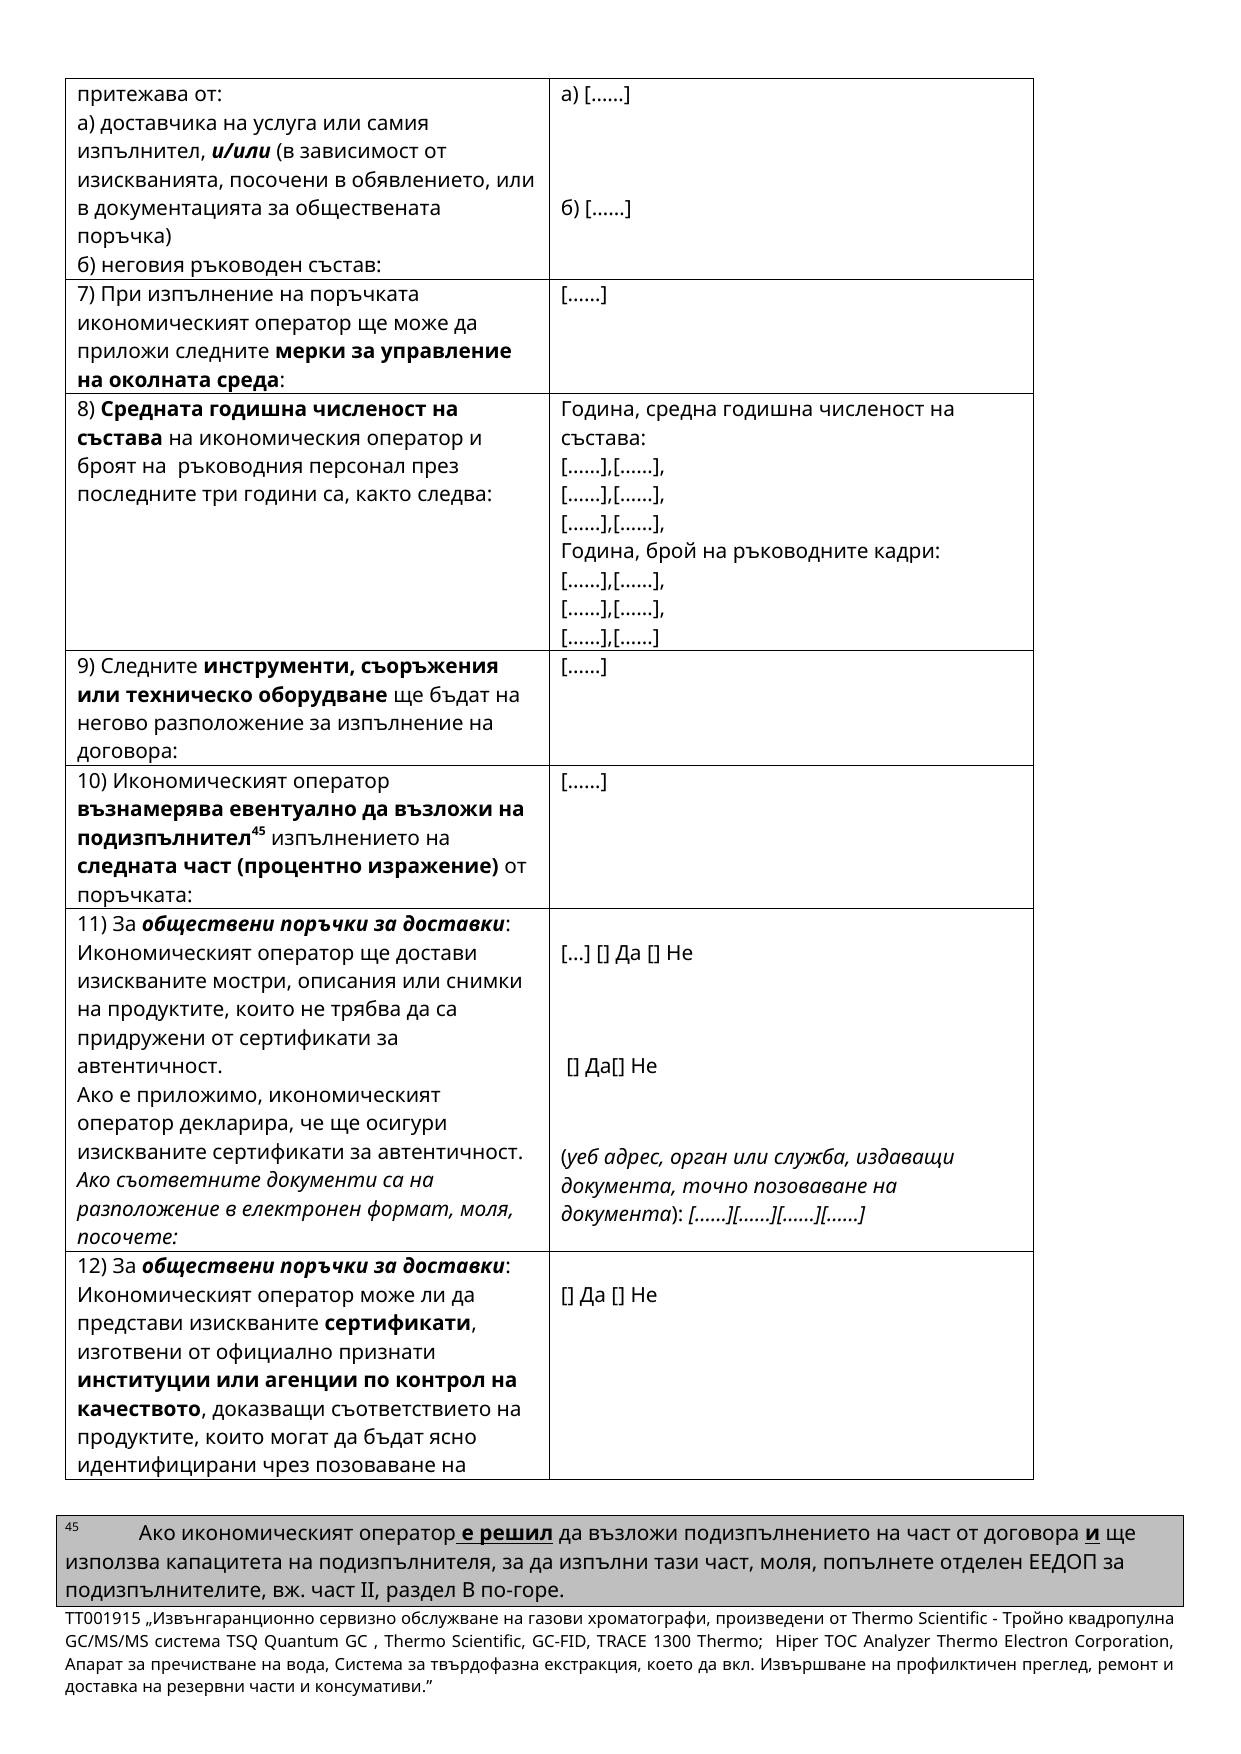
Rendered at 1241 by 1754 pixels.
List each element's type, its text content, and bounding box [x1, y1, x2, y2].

table_cell Година, средна годишна численост на състава: [……],[……], [……],[……], [……],[……], Година, брой на ръководните кадри: [……],[……], [……],[……], [……],[……] [550, 394, 1033, 650]
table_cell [66, 1252, 549, 1479]
table_cell a) [……] б) [……] [550, 79, 1033, 278]
table_cell 7) При изпълнение на поръчката икономическият оператор ще може да приложи следните мерки за управление на околната среда: [66, 280, 549, 393]
table_cell 11) За обществени поръчки за доставки: Икономическият оператор ще достави изискваните мостри, описания или снимки на продуктите, които не трябва да са придружени от сертификати за автентичност. Ако е приложимо, икономическият оператор декларира, че ще осигури изискваните сертификати за автентичност. Ако съответните документи са на разположение в електронен формат, моля, посочете: [66, 909, 549, 1251]
table_cell […] [] Да [] Не [] Да[] Не (уеб адрес, орган или служба, издаващи документа, точно позоваване на документа): [……][……][……][……] [550, 909, 1033, 1251]
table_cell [550, 1252, 1033, 1479]
table_cell 9) Следните инструменти, съоръжения или техническо оборудване ще бъдат на негово разположение за изпълнение на договора: [66, 651, 549, 765]
table_cell [……] [550, 651, 1033, 765]
table_cell 10) Икономическият оператор възнамерява евентуално да възложи на подизпълнител изпълнението на следната част (процентно изражение) от поръчката: [66, 766, 549, 908]
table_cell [66, 79, 549, 278]
table_cell [……] [550, 766, 1033, 908]
table_cell 8) Средната годишна численост на състава на икономическия оператор и броят на ръководния персонал през последните три години са, както следва: [66, 394, 549, 650]
table_cell [……] [550, 280, 1033, 393]
